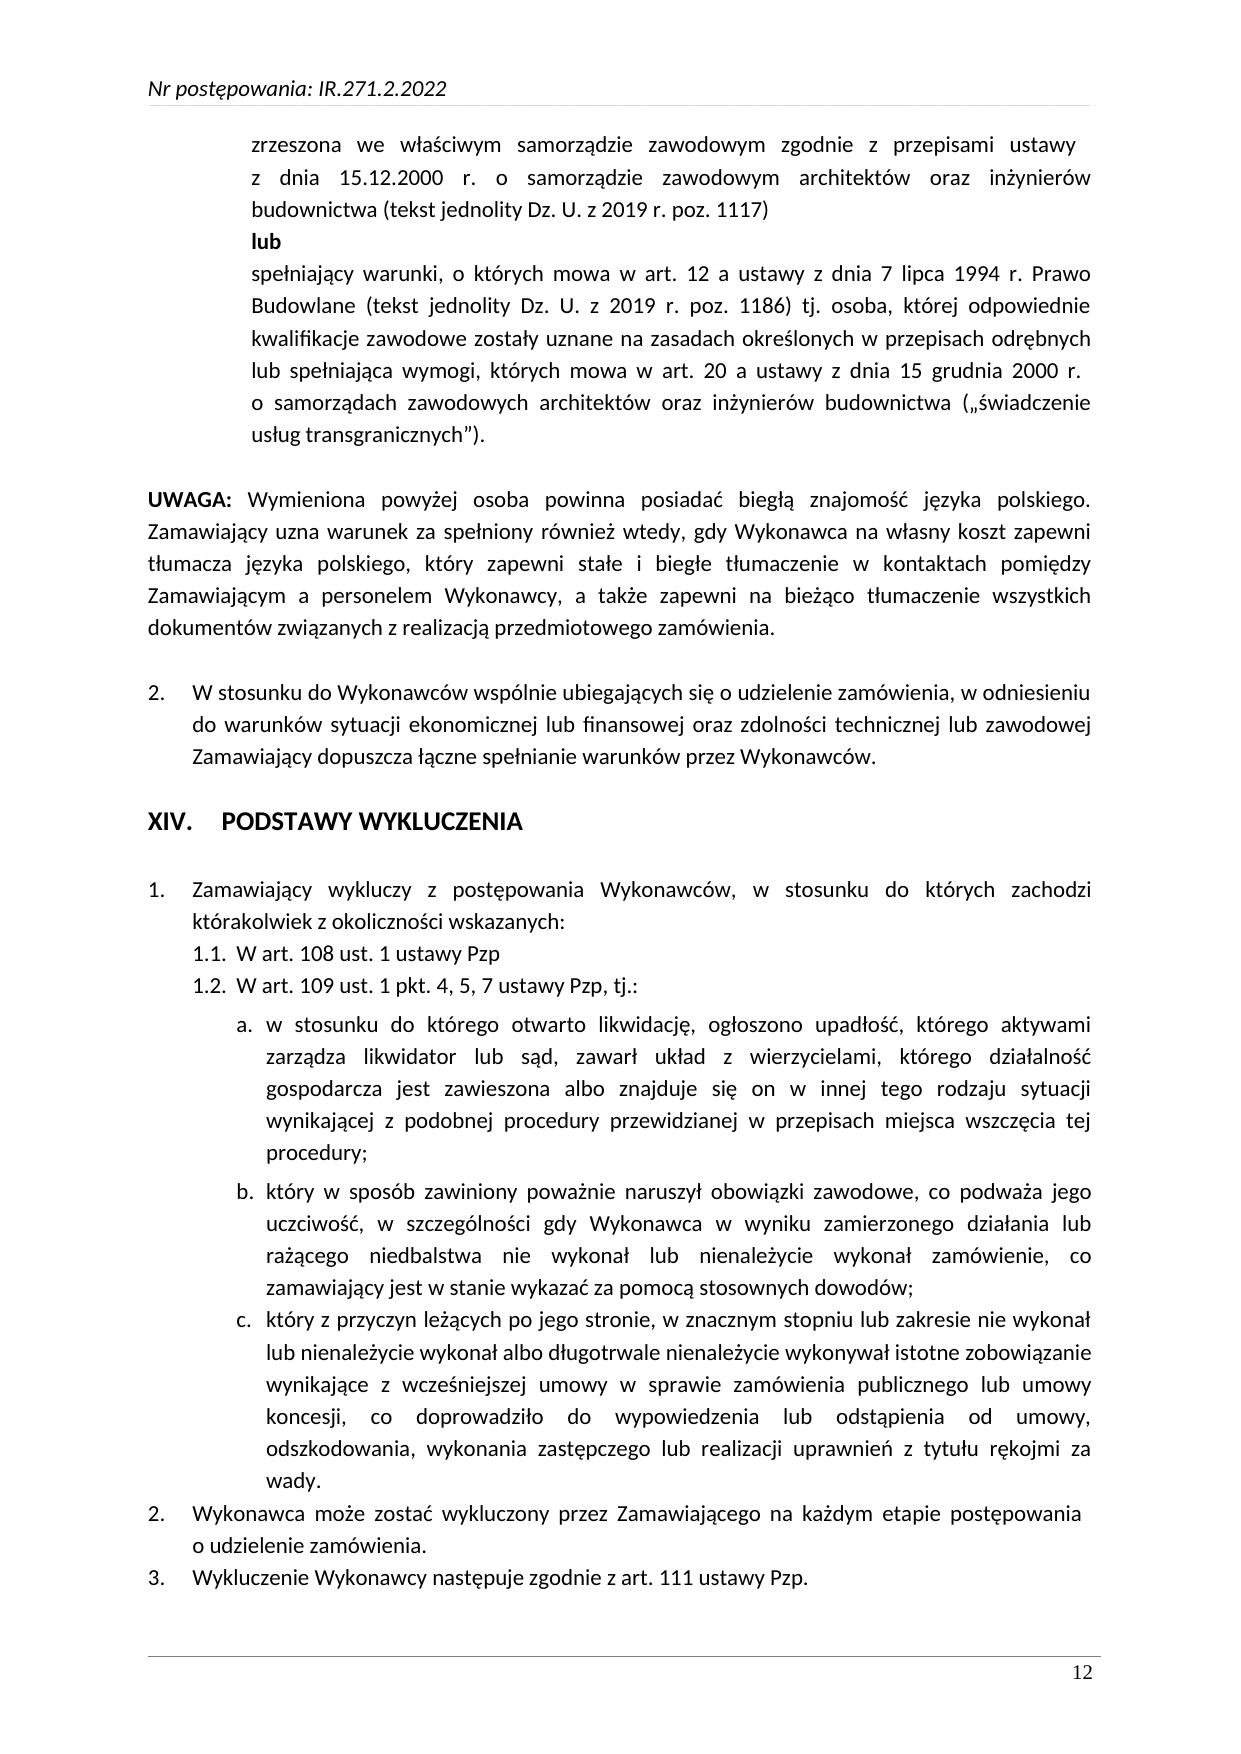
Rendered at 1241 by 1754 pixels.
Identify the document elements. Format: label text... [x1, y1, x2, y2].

list lub [251, 227, 1093, 255]
list w stosunku do którego otwarto likwidację, ogłoszono upadłość, którego aktywami zarządza likwidator lub sąd, zawarł układ z wierzycielami, którego działalność gospodarcza jest zawieszona albo znajduje się on w innej tego rodzaju sytuacji wynikającej z podobnej procedury przewidzianej w przepisach miejsca wszczęcia tej procedury; [236, 1010, 1093, 1166]
list Wykonawca może zostać wykluczony przez Zamawiającego na każdym etapie postępowania o udzielenie zamówienia. [148, 1499, 1093, 1559]
subtitle PODSTAWY WYKLUCZENIA [148, 804, 1093, 838]
list zrzeszona we właściwym samorządzie zawodowym zgodnie z przepisami ustawy z dnia 15.12.2000 r. o samorządzie zawodowym architektów oraz inżynierów budownictwa (tekst jednolity Dz. U. z 2019 r. poz. 1117) [251, 131, 1093, 223]
list który z przyczyn leżących po jego stronie, w znacznym stopniu lub zakresie nie wykonał lub nienależycie wykonał albo długotrwale nienależycie wykonywał istotne zobowiązanie wynikające z wcześniejszej umowy w sprawie zamówienia publicznego lub umowy koncesji, co doprowadziło do wypowiedzenia lub odstąpienia od umowy, odszkodowania, wykonania zastępczego lub realizacji uprawnień z tytułu rękojmi za wady. [236, 1306, 1093, 1494]
list który w sposób zawiniony poważnie naruszył obowiązki zawodowe, co podważa jego uczciwość, w szczególności gdy Wykonawca w wyniku zamierzonego działania lub rażącego niedbalstwa nie wykonał lub nienależycie wykonał zamówienie, co zamawiający jest w stanie wykazać za pomocą stosownych dowodów; [236, 1177, 1093, 1301]
list Zamawiający wykluczy z postępowania Wykonawców, w stosunku do których zachodzi którakolwiek z okoliczności wskazanych: [148, 875, 1093, 935]
list UWAGA: Wymieniona powyżej osoba powinna posiadać biegłą znajomość języka polskiego. Zamawiający uzna warunek za spełniony również wtedy, gdy Wykonawca na własny koszt zapewni tłumacza języka polskiego, który zapewni stałe i biegłe tłumaczenie w kontaktach pomiędzy Zamawiającym a personelem Wykonawcy, a także zapewni na bieżąco tłumaczenie wszystkich dokumentów związanych z realizacją przedmiotowego zamówienia. [148, 485, 1093, 641]
list W stosunku do Wykonawców wspólnie ubiegających się o udzielenie zamówienia, w odniesieniu do warunków sytuacji ekonomicznej lub finansowej oraz zdolności technicznej lub zawodowej Zamawiający dopuszcza łączne spełnianie warunków przez Wykonawców. [148, 678, 1093, 770]
list spełniający warunki, o których mowa w art. 12 a ustawy z dnia 7 lipca 1994 r. Prawo Budowlane (tekst jednolity Dz. U. z 2019 r. poz. 1186) tj. osoba, której odpowiednie kwalifikacje zawodowe zostały uznane na zasadach określonych w przepisach odrębnych lub spełniająca wymogi, których mowa w art. 20 a ustawy z dnia 15 grudnia 2000 r. o samorządach zawodowych architektów oraz inżynierów budownictwa („świadczenie usług transgranicznych”). [251, 259, 1093, 448]
list W art. 108 ust. 1 ustawy Pzp [192, 939, 1093, 967]
list Wykluczenie Wykonawcy następuje zgodnie z art. 111 ustawy Pzp. [148, 1563, 1093, 1591]
list W art. 109 ust. 1 pkt. 4, 5, 7 ustawy Pzp, tj.: [192, 971, 1093, 999]
